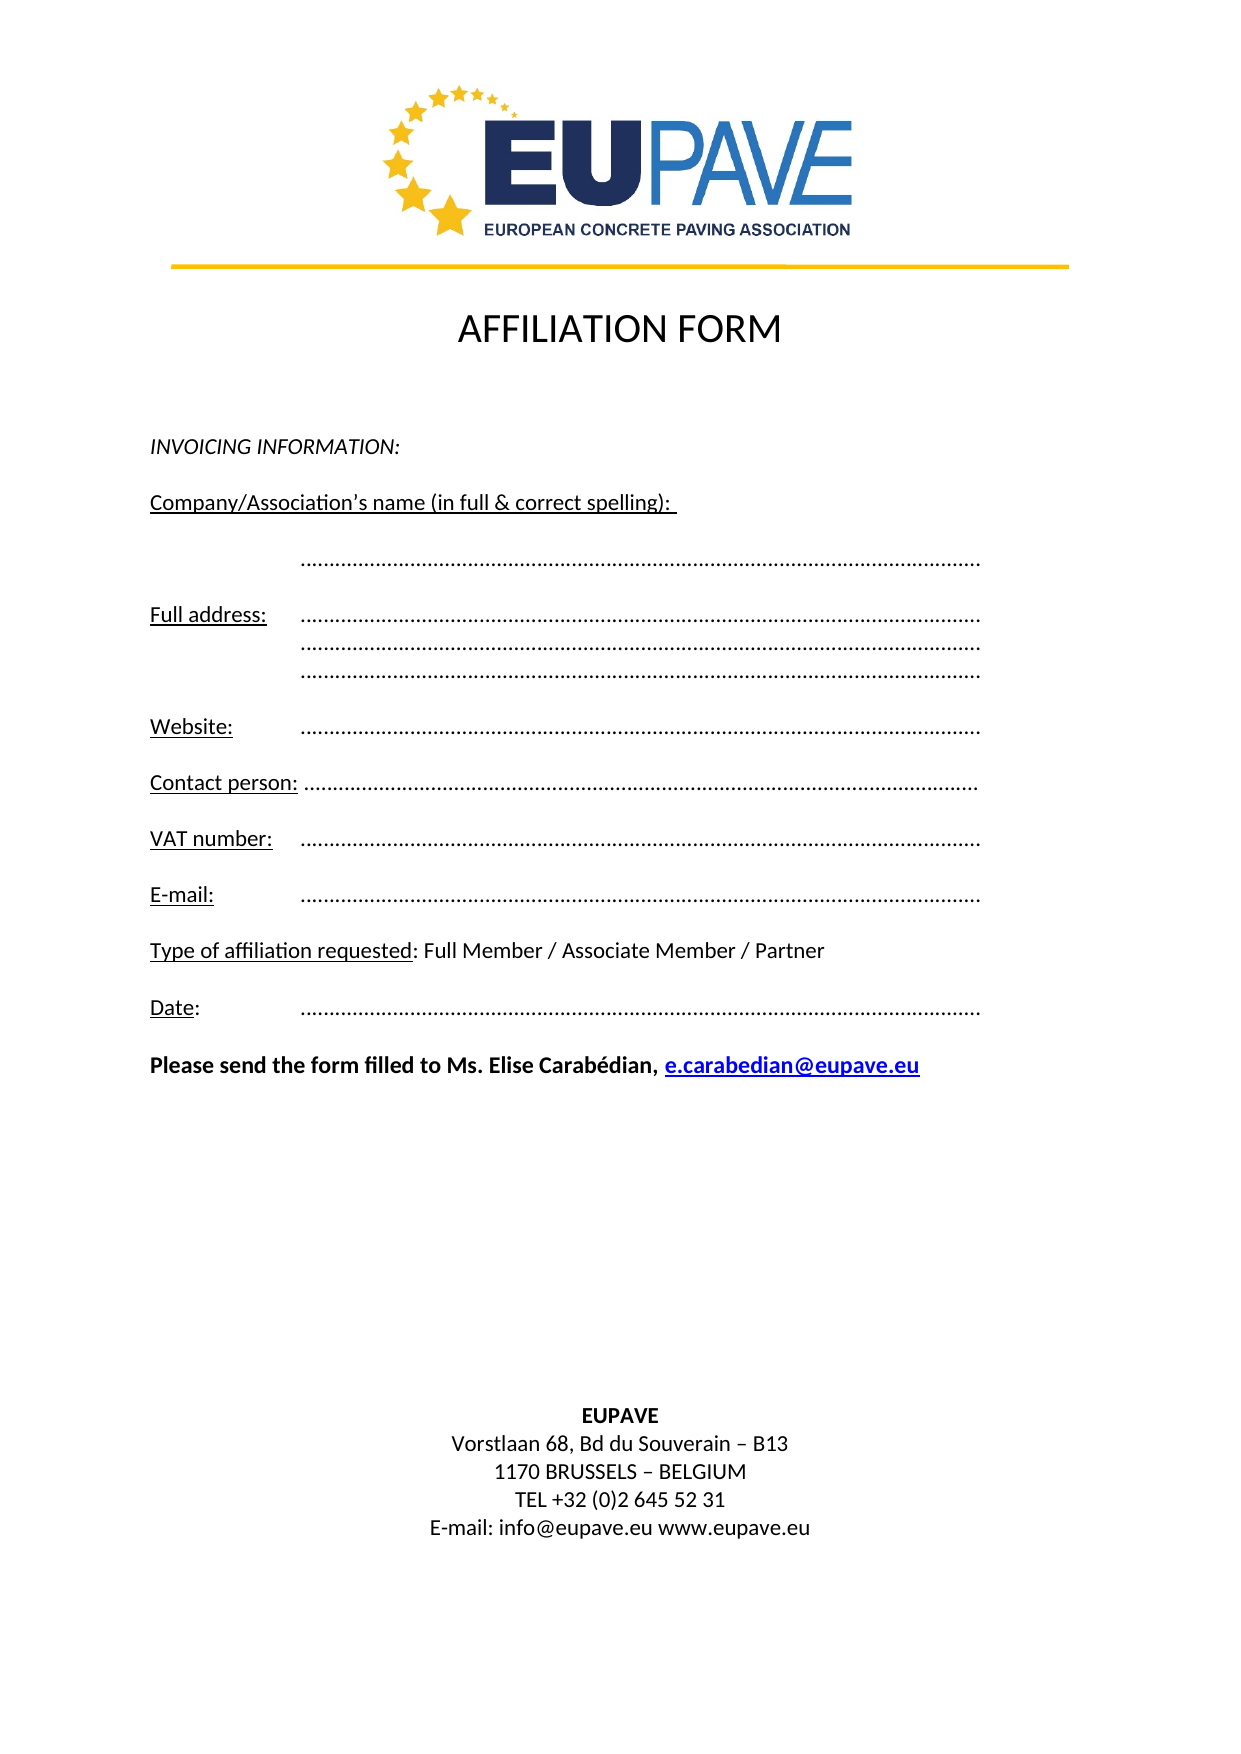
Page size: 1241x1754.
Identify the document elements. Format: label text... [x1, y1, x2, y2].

text INVOICING INFORMATION: [150, 432, 1090, 460]
text E-mail: ...................................................................................................................... [150, 881, 1090, 908]
text Company/Association’s name (in full & correct spelling): [150, 488, 1090, 516]
picture [369, 73, 871, 250]
text Full address: ...................................................................................................................... [150, 600, 1090, 628]
text EUPAVE [150, 1401, 1090, 1429]
text Contact person: ..................................................................................................................... [150, 768, 1090, 796]
text ...................................................................................................................... [225, 656, 1090, 684]
text TEL +32 (0)2 645 52 31 [150, 1485, 1090, 1513]
text Vorstlaan 68, Bd du Souverain – B13 [150, 1429, 1090, 1457]
text Please send the form filled to Ms. Elise Carabédian, e.carabedian@eupave.eu [150, 1050, 1090, 1079]
text ...................................................................................................................... [225, 628, 1090, 656]
text VAT number: ...................................................................................................................... [150, 824, 1090, 852]
text 1170 BRUSSELS – BELGIUM [150, 1457, 1090, 1485]
text Website: ...................................................................................................................... [150, 712, 1090, 740]
text ...................................................................................................................... [225, 544, 1090, 572]
text AFFILIATION FORM [150, 302, 1090, 353]
text Type of affiliation requested: Full Member / Associate Member / Partner [150, 937, 1090, 964]
text Date: ...................................................................................................................... [150, 993, 1090, 1021]
text E-mail: info@eupave.eu www.eupave.eu [150, 1513, 1090, 1541]
